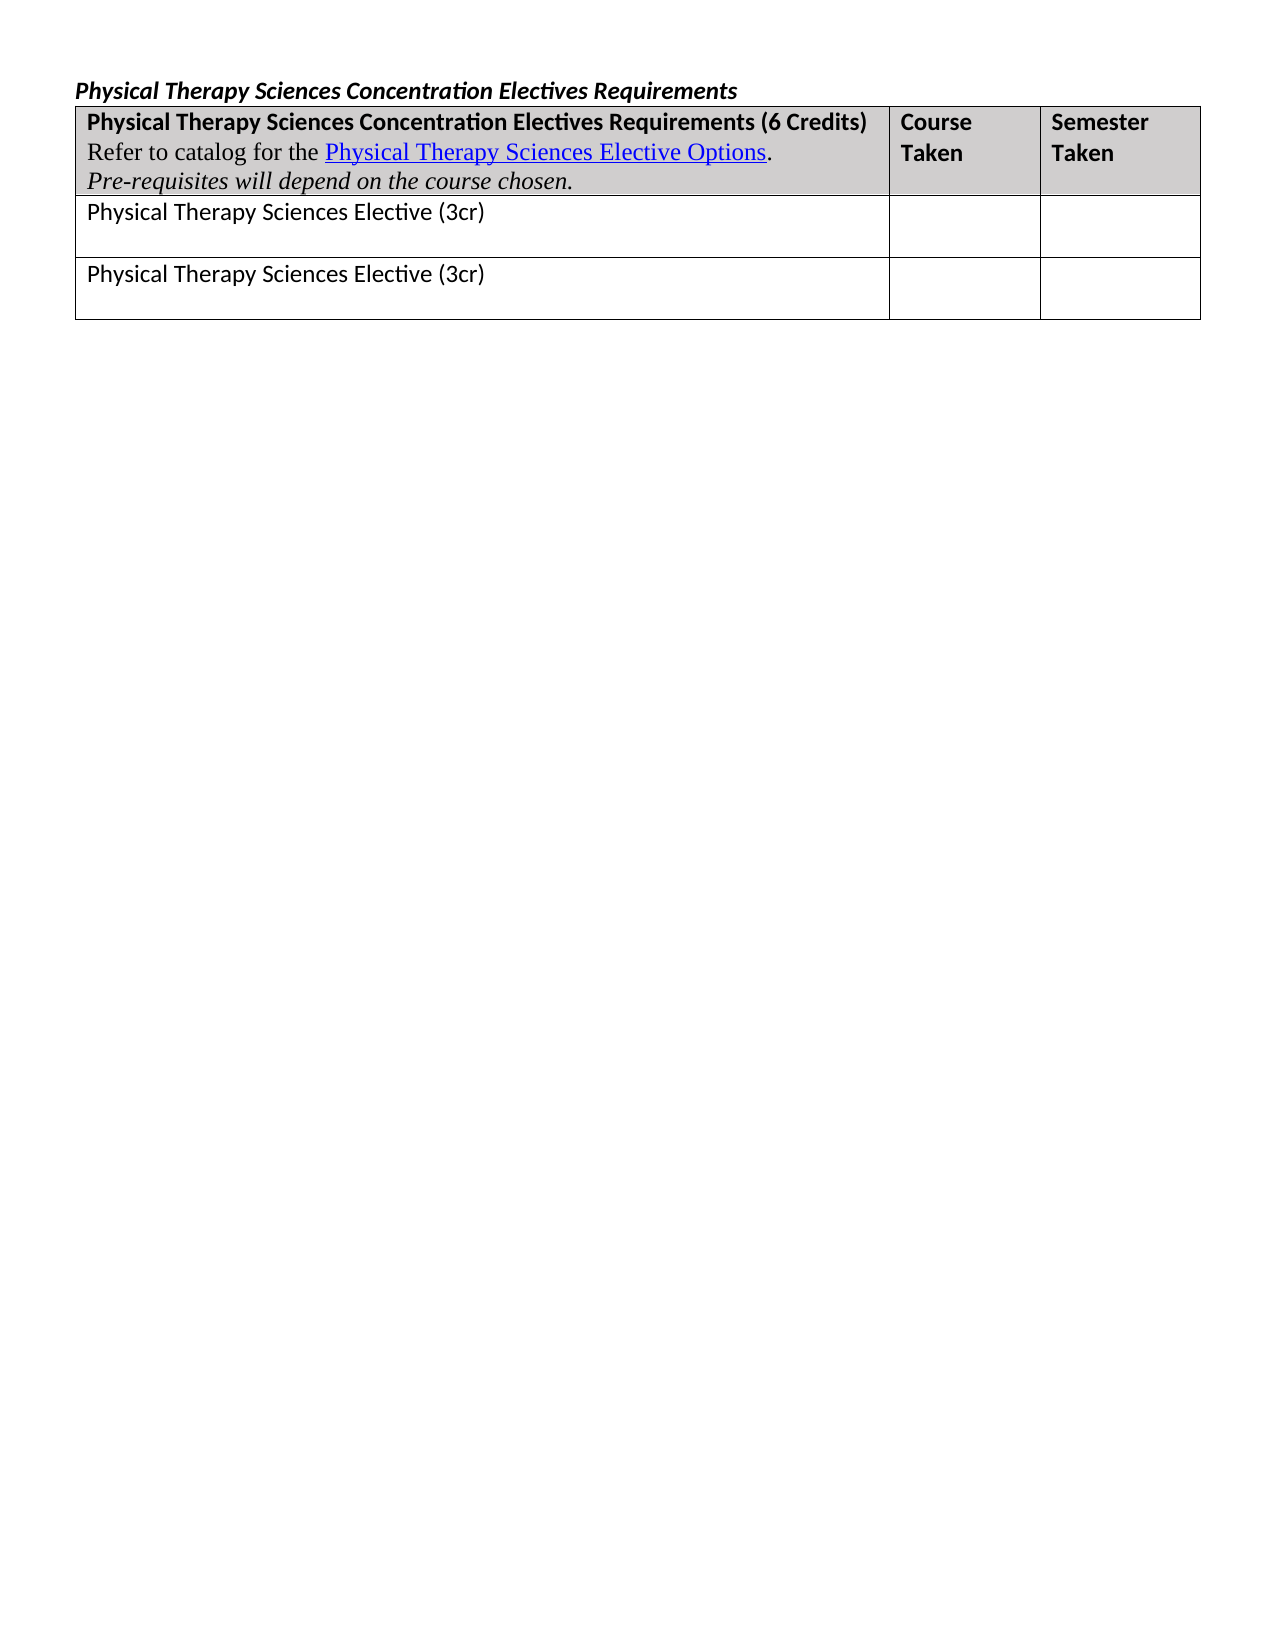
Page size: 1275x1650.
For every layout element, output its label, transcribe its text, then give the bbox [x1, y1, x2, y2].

table_cell Physical Therapy Sciences Elective (3cr) [76, 258, 889, 319]
table_header Physical Therapy Sciences Concentration Electives Requirements (6 Credits) Refer to catalog for the Physical Therapy Sciences Elective Options. Pre-requisites will depend on the course chosen. [76, 107, 889, 194]
subtitle Physical Therapy Sciences Concentration Electives Requirements [75, 75, 1200, 106]
table_cell Physical Therapy Sciences Elective (3cr) [76, 196, 889, 257]
table_cell [890, 196, 1040, 257]
table_header Course Taken [890, 107, 1040, 194]
table_cell [1041, 258, 1200, 319]
table_cell [1041, 196, 1200, 257]
table_cell [890, 258, 1040, 319]
table_header Semester Taken [1041, 107, 1200, 194]
